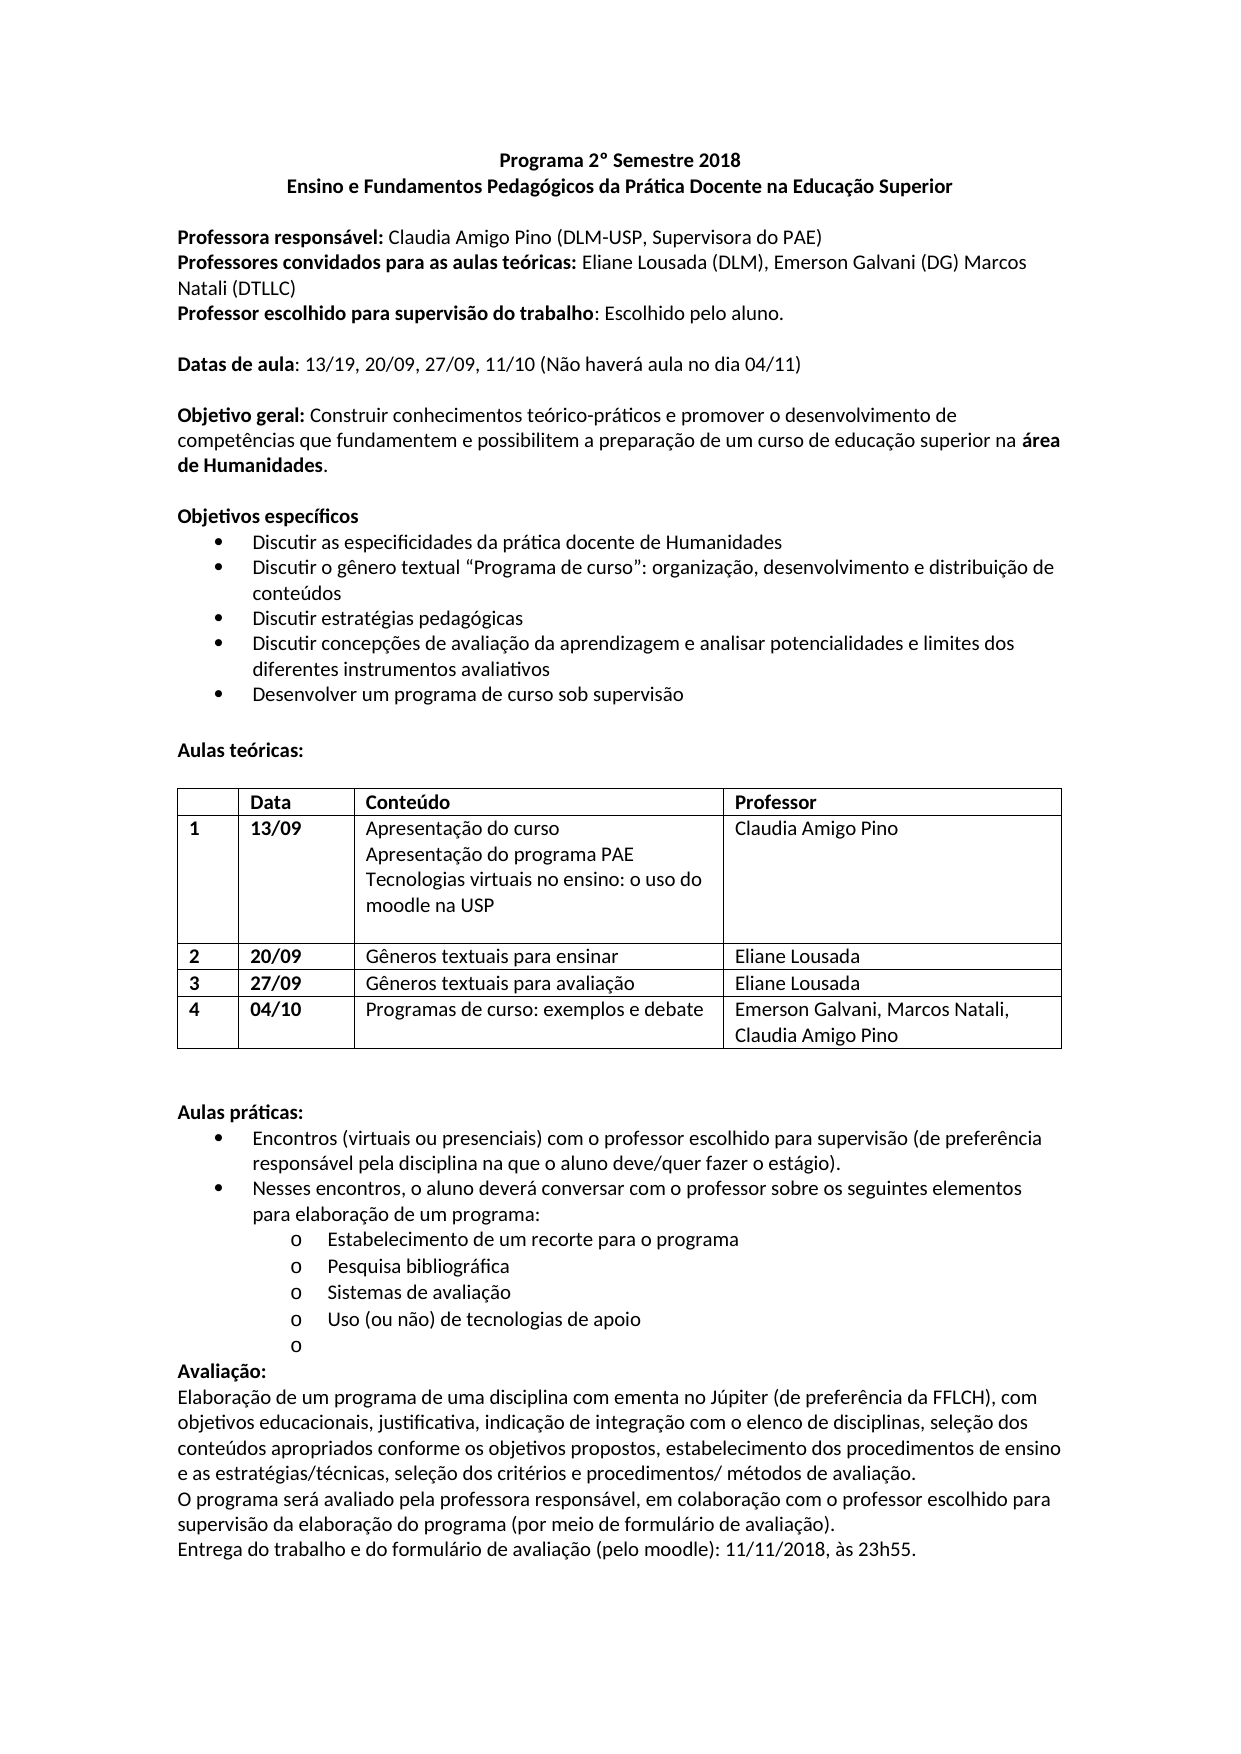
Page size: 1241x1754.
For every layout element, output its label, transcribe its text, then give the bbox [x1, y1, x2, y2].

table_header [178, 789, 238, 814]
table_cell Eliane Lousada [724, 970, 1061, 996]
list Discutir estratégias pedagógicas [215, 605, 1063, 631]
list Discutir o gênero textual “Programa de curso”: organização, desenvolvimento e distribuição de conteúdos [215, 554, 1063, 605]
table_cell Claudia Amigo Pino [724, 816, 1061, 943]
table_cell 04/10 [239, 997, 354, 1047]
table_cell Eliane Lousada [724, 944, 1061, 969]
table_cell 27/09 [239, 970, 354, 996]
list Discutir concepções de avaliação da aprendizagem e analisar potencialidades e limites dos diferentes instrumentos avaliativos [215, 631, 1063, 681]
list Uso (ou não) de tecnologias de apoio [290, 1306, 1063, 1332]
list Pesquisa bibliográfica [290, 1253, 1063, 1279]
text Professores convidados para as aulas teóricas: Eliane Lousada (DLM), Emerson Galvani (DG) Marcos Natali (DTLLC) [177, 249, 1063, 300]
table_cell Gêneros textuais para ensinar [355, 944, 723, 969]
table_cell 3 [178, 970, 238, 996]
text Ensino e Fundamentos Pedagógicos da Prática Docente na Educação Superior [177, 173, 1063, 198]
text Aulas práticas: [177, 1099, 1063, 1125]
table_cell Programas de curso: exemplos e debate [355, 997, 723, 1047]
table_cell Emerson Galvani, Marcos Natali, Claudia Amigo Pino [724, 997, 1061, 1047]
table_cell Apresentação do curso Apresentação do programa PAE Tecnologias virtuais no ensino: o uso do moodle na USP [355, 816, 723, 943]
table_cell Gêneros textuais para avaliação [355, 970, 723, 996]
text O programa será avaliado pela professora responsável, em colaboração com o professor escolhido para supervisão da elaboração do programa (por meio de formulário de avaliação). [177, 1486, 1063, 1537]
list Sistemas de avaliação [290, 1279, 1063, 1306]
table_header Professor [724, 789, 1061, 814]
table_cell 2 [178, 944, 238, 969]
list Estabelecimento de um recorte para o programa [290, 1226, 1063, 1253]
table_cell 20/09 [239, 944, 354, 969]
text Datas de aula: 13/19, 20/09, 27/09, 11/10 (Não haverá aula no dia 04/11) [177, 351, 1063, 376]
text Avaliação: [177, 1359, 1063, 1384]
list Encontros (virtuais ou presenciais) com o professor escolhido para supervisão (de preferência responsável pela disciplina na que o aluno deve/quer fazer o estágio). [215, 1125, 1063, 1176]
table_cell 1 [178, 816, 238, 943]
table_header Data [239, 789, 354, 814]
text Aulas teóricas: [177, 737, 1063, 763]
text Elaboração de um programa de uma disciplina com ementa no Júpiter (de preferência da FFLCH), com objetivos educacionais, justificativa, indicação de integração com o elenco de disciplinas, seleção dos conteúdos apropriados conforme os objetivos propostos, estabelecimento dos procedimentos de ensino e as estratégias/técnicas, seleção dos critérios e procedimentos/ métodos de avaliação. [177, 1384, 1063, 1486]
table_cell 4 [178, 997, 238, 1047]
text Entrega do trabalho e do formulário de avaliação (pelo moodle): 11/11/2018, às 23h55. [177, 1537, 1063, 1562]
table_header Conteúdo [355, 789, 723, 814]
text Professora responsável: Claudia Amigo Pino (DLM-USP, Supervisora do PAE) [177, 224, 1063, 249]
table_cell 13/09 [239, 816, 354, 943]
text Objetivos específicos [177, 503, 1063, 529]
list Discutir as especificidades da prática docente de Humanidades [215, 529, 1063, 554]
list Nesses encontros, o aluno deverá conversar com o professor sobre os seguintes elementos para elaboração de um programa: [215, 1176, 1063, 1226]
text Programa 2º Semestre 2018 [177, 148, 1063, 173]
text Professor escolhido para supervisão do trabalho: Escolhido pelo aluno. [177, 300, 1063, 326]
list Desenvolver um programa de curso sob supervisão [215, 681, 1063, 707]
text Objetivo geral: Construir conhecimentos teórico-práticos e promover o desenvolvimento de competências que fundamentem e possibilitem a preparação de um curso de educação superior na área de Humanidades. [177, 402, 1063, 478]
